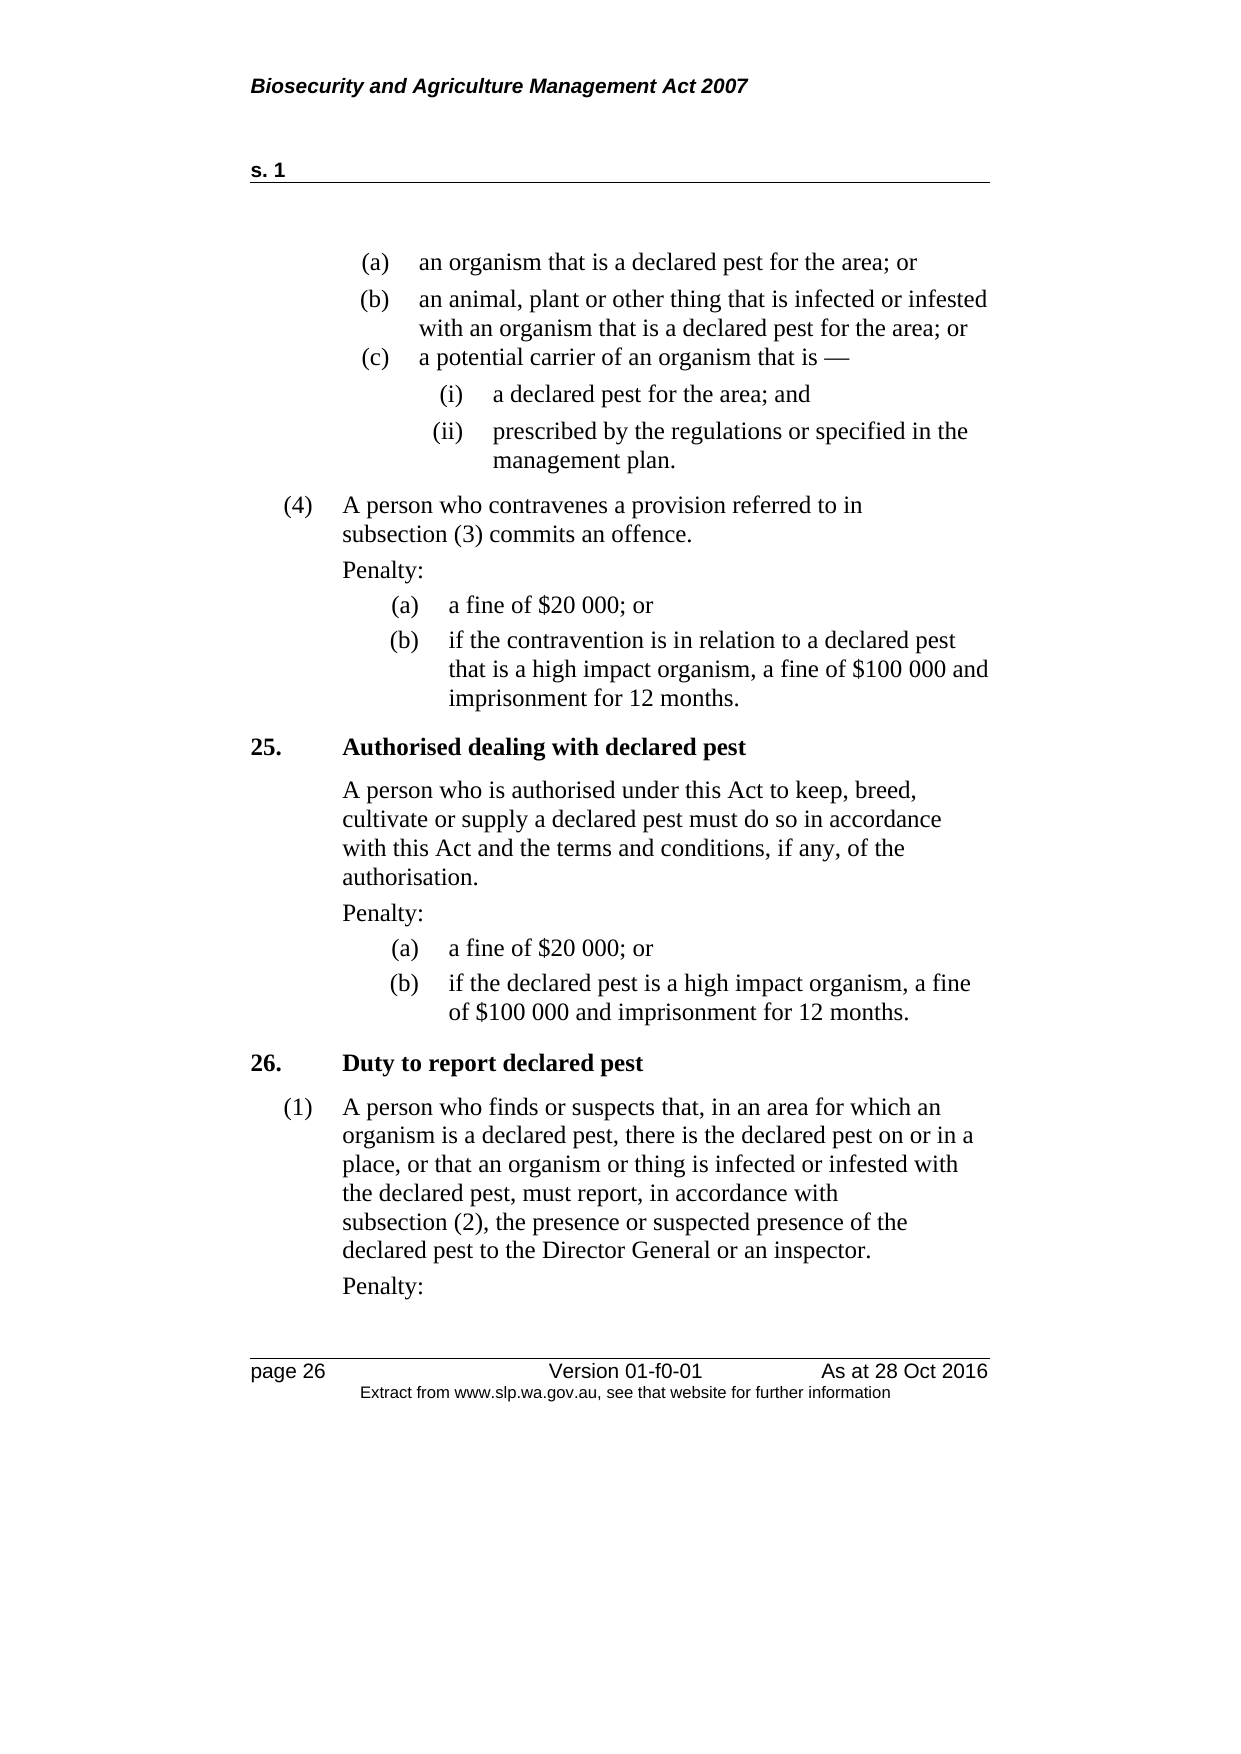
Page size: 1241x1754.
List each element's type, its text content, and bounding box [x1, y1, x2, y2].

text Penalty: [250, 898, 990, 927]
text Penalty: [250, 555, 990, 584]
text (a) an organism that is a declared pest for the area; or [250, 247, 990, 276]
text (b) if the contravention is in relation to a declared pest that is a high impact organism, a fine of $100 000 and imprisonment for 12 months. [250, 625, 990, 711]
subtitle 25. Authorised dealing with declared pest [250, 732, 990, 761]
text Penalty: [250, 1271, 990, 1300]
text (4) A person who contravenes a provision referred to in subsection (3) commits an offence. [250, 490, 990, 548]
text (1) A person who finds or suspects that, in an area for which an organism is a declared pest, there is the declared pest on or in a place, or that an organism or thing is infected or infested with the declared pest, must report, in accordance with subsection (2), the presence or suspected presence of the declared pest to the Director General or an inspector. [250, 1092, 990, 1264]
text (a) a fine of $20 000; or [250, 590, 990, 619]
text A person who is authorised under this Act to keep, breed, cultivate or supply a declared pest must do so in accordance with this Act and the terms and conditions, if any, of the authorisation. [250, 776, 990, 891]
text (b) if the declared pest is a high impact organism, a fine of $100 000 and imprisonment for 12 months. [250, 968, 990, 1025]
text (a) a fine of $20 000; or [250, 933, 990, 962]
text (c) a potential carrier of an organism that is — [250, 342, 990, 371]
subtitle 26. Duty to report declared pest [250, 1048, 990, 1077]
text (ii) prescribed by the regulations or specified in the management plan. [250, 416, 990, 474]
text (i) a declared pest for the area; and [250, 379, 990, 408]
text (b) an animal, plant or other thing that is infected or infested with an organism that is a declared pest for the area; or [250, 284, 990, 342]
